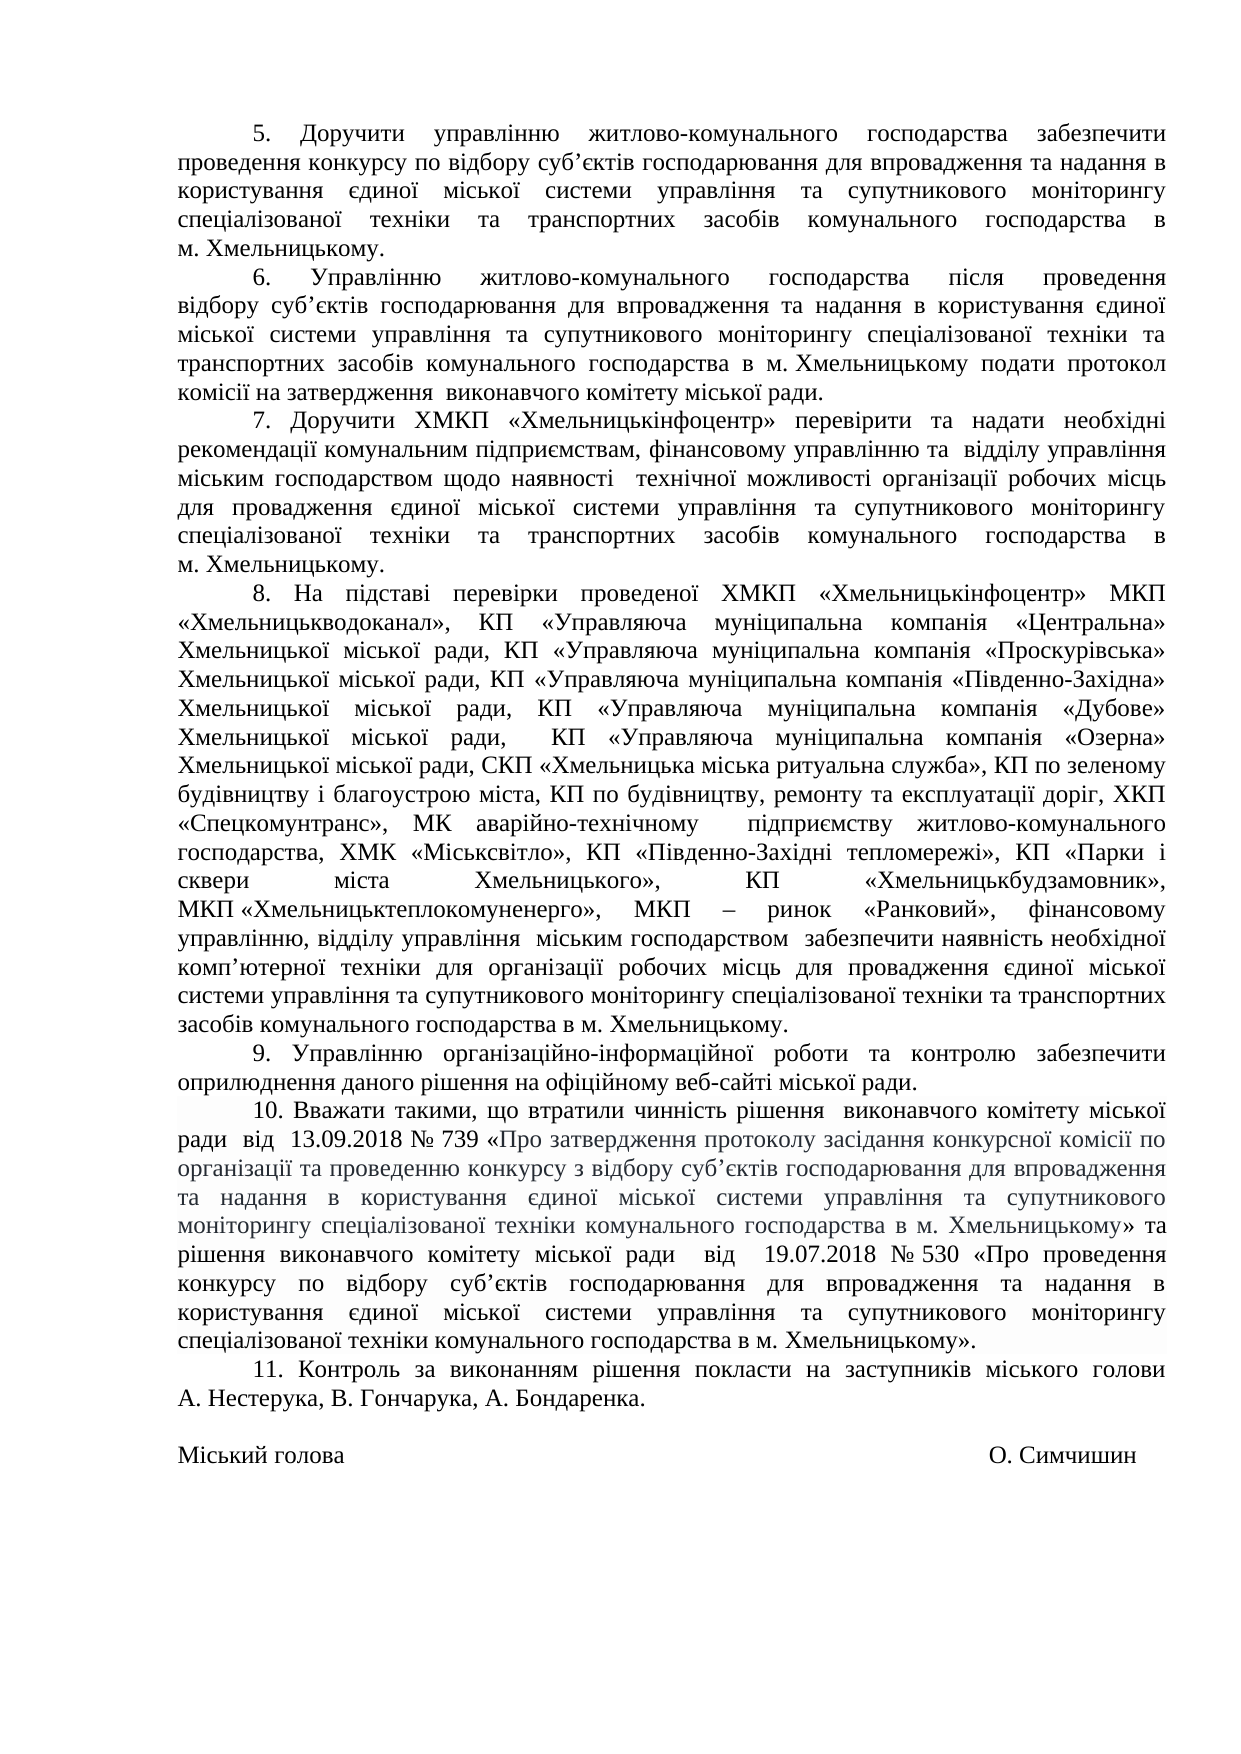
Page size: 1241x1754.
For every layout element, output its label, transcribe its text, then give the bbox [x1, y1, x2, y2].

text 8. На підставі перевірки проведеної ХМКП «Хмельницькінфоцентр» МКП «Хмельницькводоканал», КП «Управляюча муніципальна компанія «Центральна» Хмельницької міської ради, КП «Управляюча муніципальна компанія «Проскурівська» Хмельницької міської ради, КП «Управляюча муніципальна компанія «Південно-Західна» Хмельницької міської ради, КП «Управляюча муніципальна компанія «Дубове» Хмельницької міської ради, КП «Управляюча муніципальна компанія «Озерна» Хмельницької міської ради, СКП «Хмельницька міська ритуальна служба», КП по зеленому будівництву і благоустрою міста, КП по будівництву, ремонту та експлуатації доріг, ХКП «Спецкомунтранс», МК аварійно-технічному підприємству житлово-комунального господарства, ХМК «Міськсвітло», КП «Південно-Західні тепломережі», КП «Парки і сквери міста Хмельницького», КП «Хмельницькбудзамовник», МКП «Хмельницьктеплокомуненерго», МКП – ринок «Ранковий», фінансовому управлінню, відділу управління міським господарством забезпечити наявність необхідної комп’ютерної техніки для організації робочих місць для провадження єдиної міської системи управління та супутникового моніторингу спеціалізованої техніки та транспортних засобів комунального господарства в м. Хмельницькому. [177, 578, 1167, 1038]
text 6. Управлінню житлово-комунального господарства після проведення відбору суб’єктів господарювання для впровадження та надання в користування єдиної міської системи управління та супутникового моніторингу спеціалізованої техніки та транспортних засобів комунального господарства в м. Хмельницькому подати протокол комісії на затвердження виконавчого комітету міської ради. [177, 262, 1167, 406]
text 9. Управлінню організаційно-інформаційної роботи та контролю забезпечити оприлюднення даного рішення на офіційному веб-сайті міської ради. [177, 1038, 1167, 1096]
text 11. Контроль за виконанням рішення покласти на заступників міського голови А. Нестерука, В. Гончарука, А. Бондаренка. [177, 1354, 1167, 1412]
text 10. Вважати такими, що втратили чинність рішення виконавчого комітету міської ради від 13.09.2018 № 739 «Про затвердження протоколу засідання конкурсної комісії по організації та проведенню конкурсу з відбору суб’єктів господарювання для впровадження та надання в користування єдиної міської системи управління та супутникового моніторингу спеціалізованої техніки комунального господарства в м. Хмельницькому» та рішення виконавчого комітету міської ради від 19.07.2018 № 530 «Про проведення конкурсу по відбору суб’єктів господарювання для впровадження та надання в користування єдиної міської системи управління та супутникового моніторингу спеціалізованої техніки комунального господарства в м. Хмельницькому». [177, 1096, 1167, 1354]
text 7. Доручити ХМКП «Хмельницькінфоцентр» перевірити та надати необхідні рекомендації комунальним підприємствам, фінансовому управлінню та відділу управління міським господарством щодо наявності технічної можливості організації робочих місць для провадження єдиної міської системи управління та супутникового моніторингу спеціалізованої техніки та транспортних засобів комунального господарства в м. Хмельницькому. [177, 406, 1167, 578]
text Міський голова О. Симчишин [177, 1441, 1167, 1469]
text 5. Доручити управлінню житлово-комунального господарства забезпечити проведення конкурсу по відбору суб’єктів господарювання для впровадження та надання в користування єдиної міської системи управління та супутникового моніторингу спеціалізованої техніки та транспортних засобів комунального господарства в м. Хмельницькому. [177, 118, 1167, 262]
